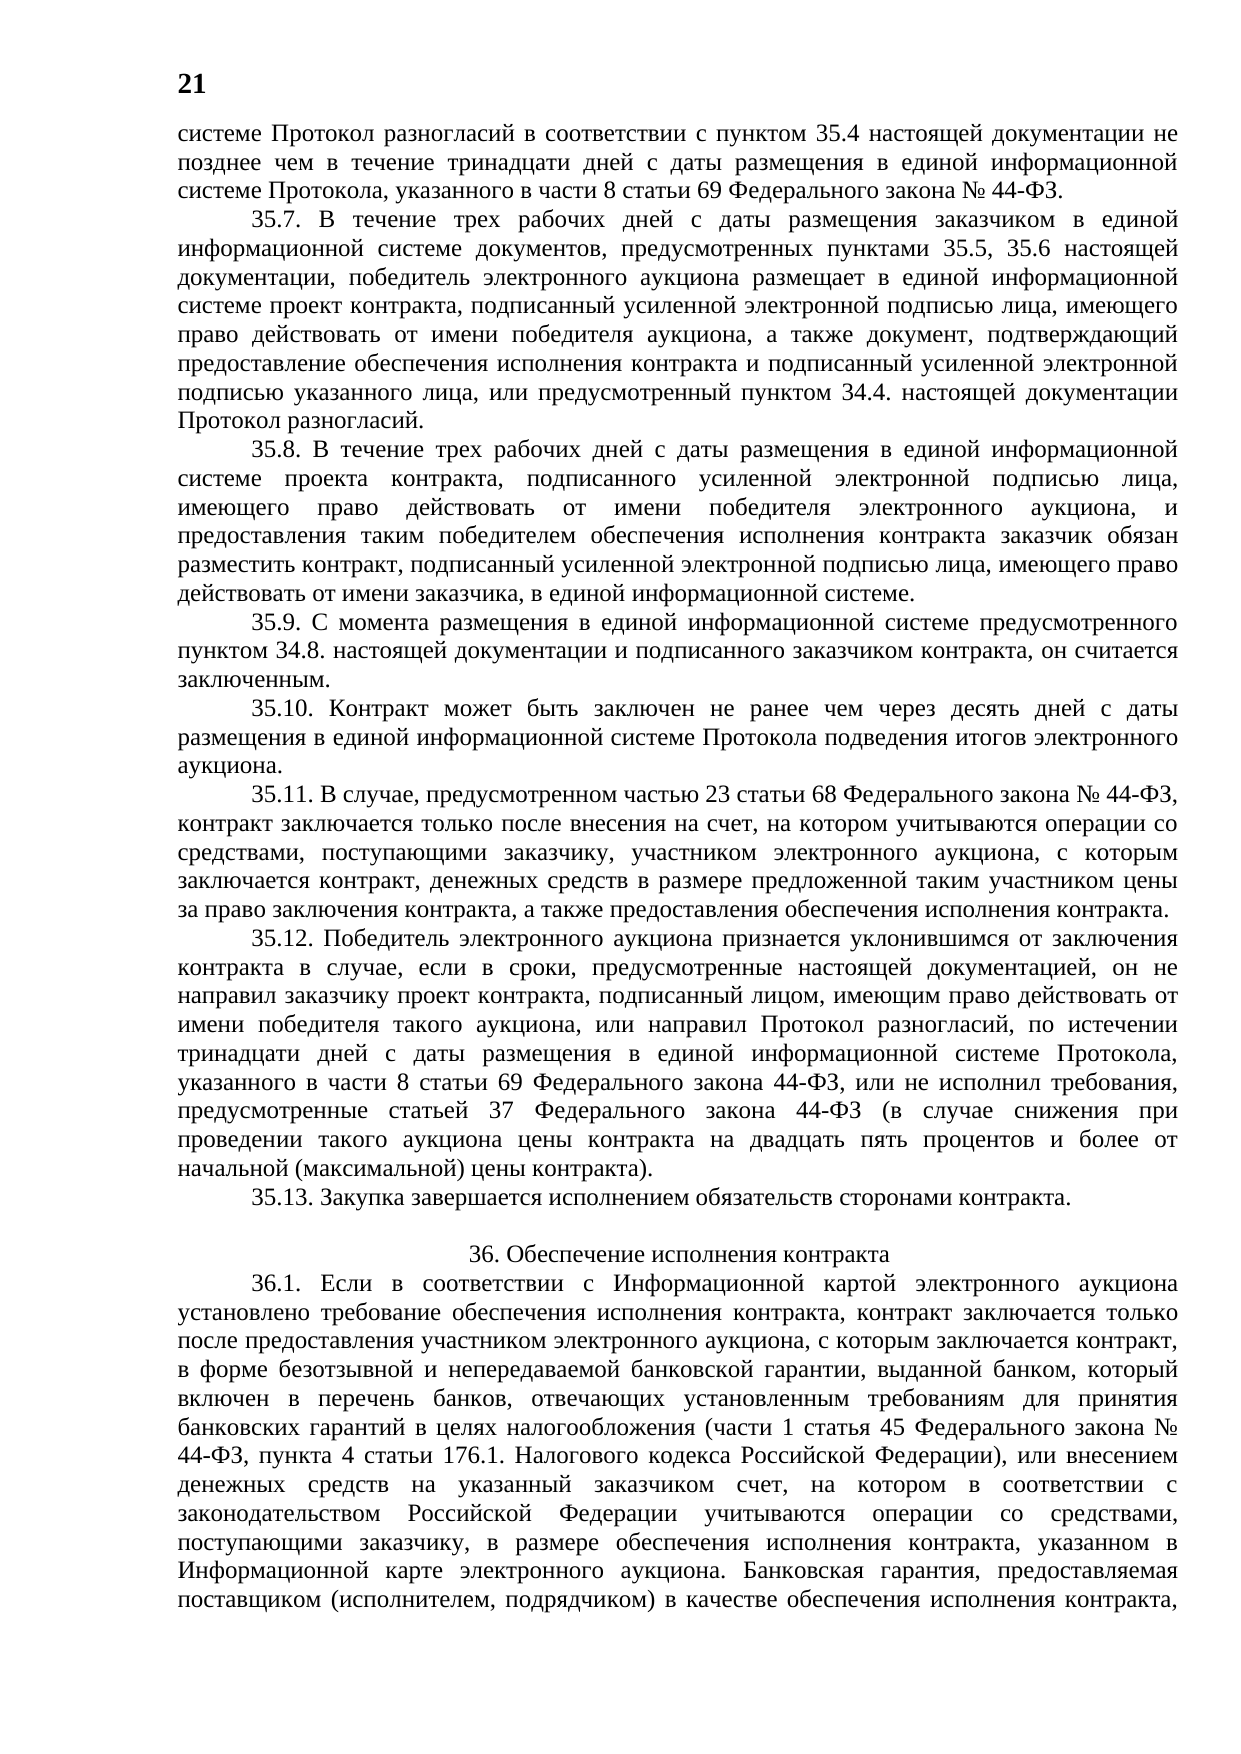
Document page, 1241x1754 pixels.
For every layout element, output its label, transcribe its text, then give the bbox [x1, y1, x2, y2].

subtitle 36. Обеспечение исполнения контракта [177, 1239, 1181, 1268]
text 35.9. С момента размещения в единой информационной системе предусмотренного пунктом 34.8. настоящей документации и подписанного заказчиком контракта, он считается заключенным. [177, 607, 1179, 693]
text 35.8. В течение трех рабочих дней с даты размещения в единой информационной системе проекта контракта, подписанного усиленной электронной подписью лица, имеющего право действовать от имени победителя электронного аукциона, и предоставления таким победителем обеспечения исполнения контракта заказчик обязан разместить контракт, подписанный усиленной электронной подписью лица, имеющего право действовать от имени заказчика, в единой информационной системе. [177, 434, 1179, 607]
text 35.7. В течение трех рабочих дней с даты размещения заказчиком в единой информационной системе документов, предусмотренных пунктами 35.5, 35.6 настоящей документации, победитель электронного аукциона размещает в единой информационной системе проект контракта, подписанный усиленной электронной подписью лица, имеющего право действовать от имени победителя аукциона, а также документ, подтверждающий предоставление обеспечения исполнения контракта и подписанный усиленной электронной подписью указанного лица, или предусмотренный пунктом 34.4. настоящей документации Протокол разногласий. [177, 204, 1179, 434]
text 35.10. Контракт может быть заключен не ранее чем через десять дней с даты размещения в единой информационной системе Протокола подведения итогов электронного аукциона. [177, 693, 1179, 779]
text 35.11. В случае, предусмотренном частью 23 статьи 68 Федерального закона № 44-ФЗ, контракт заключается только после внесения на счет, на котором учитываются операции со средствами, поступающими заказчику, участником электронного аукциона, с которым заключается контракт, денежных средств в размере предложенной таким участником цены за право заключения контракта, а также предоставления обеспечения исполнения контракта. [177, 779, 1179, 923]
text 35.12. Победитель электронного аукциона признается уклонившимся от заключения контракта в случае, если в сроки, предусмотренные настоящей документацией, он не направил заказчику проект контракта, подписанный лицом, имеющим право действовать от имени победителя такого аукциона, или направил Протокол разногласий, по истечении тринадцати дней с даты размещения в единой информационной системе Протокола, указанного в части 8 статьи 69 Федерального закона 44-ФЗ, или не исполнил требования, предусмотренные статьей 37 Федерального закона 44-ФЗ (в случае снижения при проведении такого аукциона цены контракта на двадцать пять процентов и более от начальной (максимальной) цены контракта). [177, 923, 1179, 1182]
text 35.13. Закупка завершается исполнением обязательств сторонами контракта. [177, 1182, 1181, 1211]
